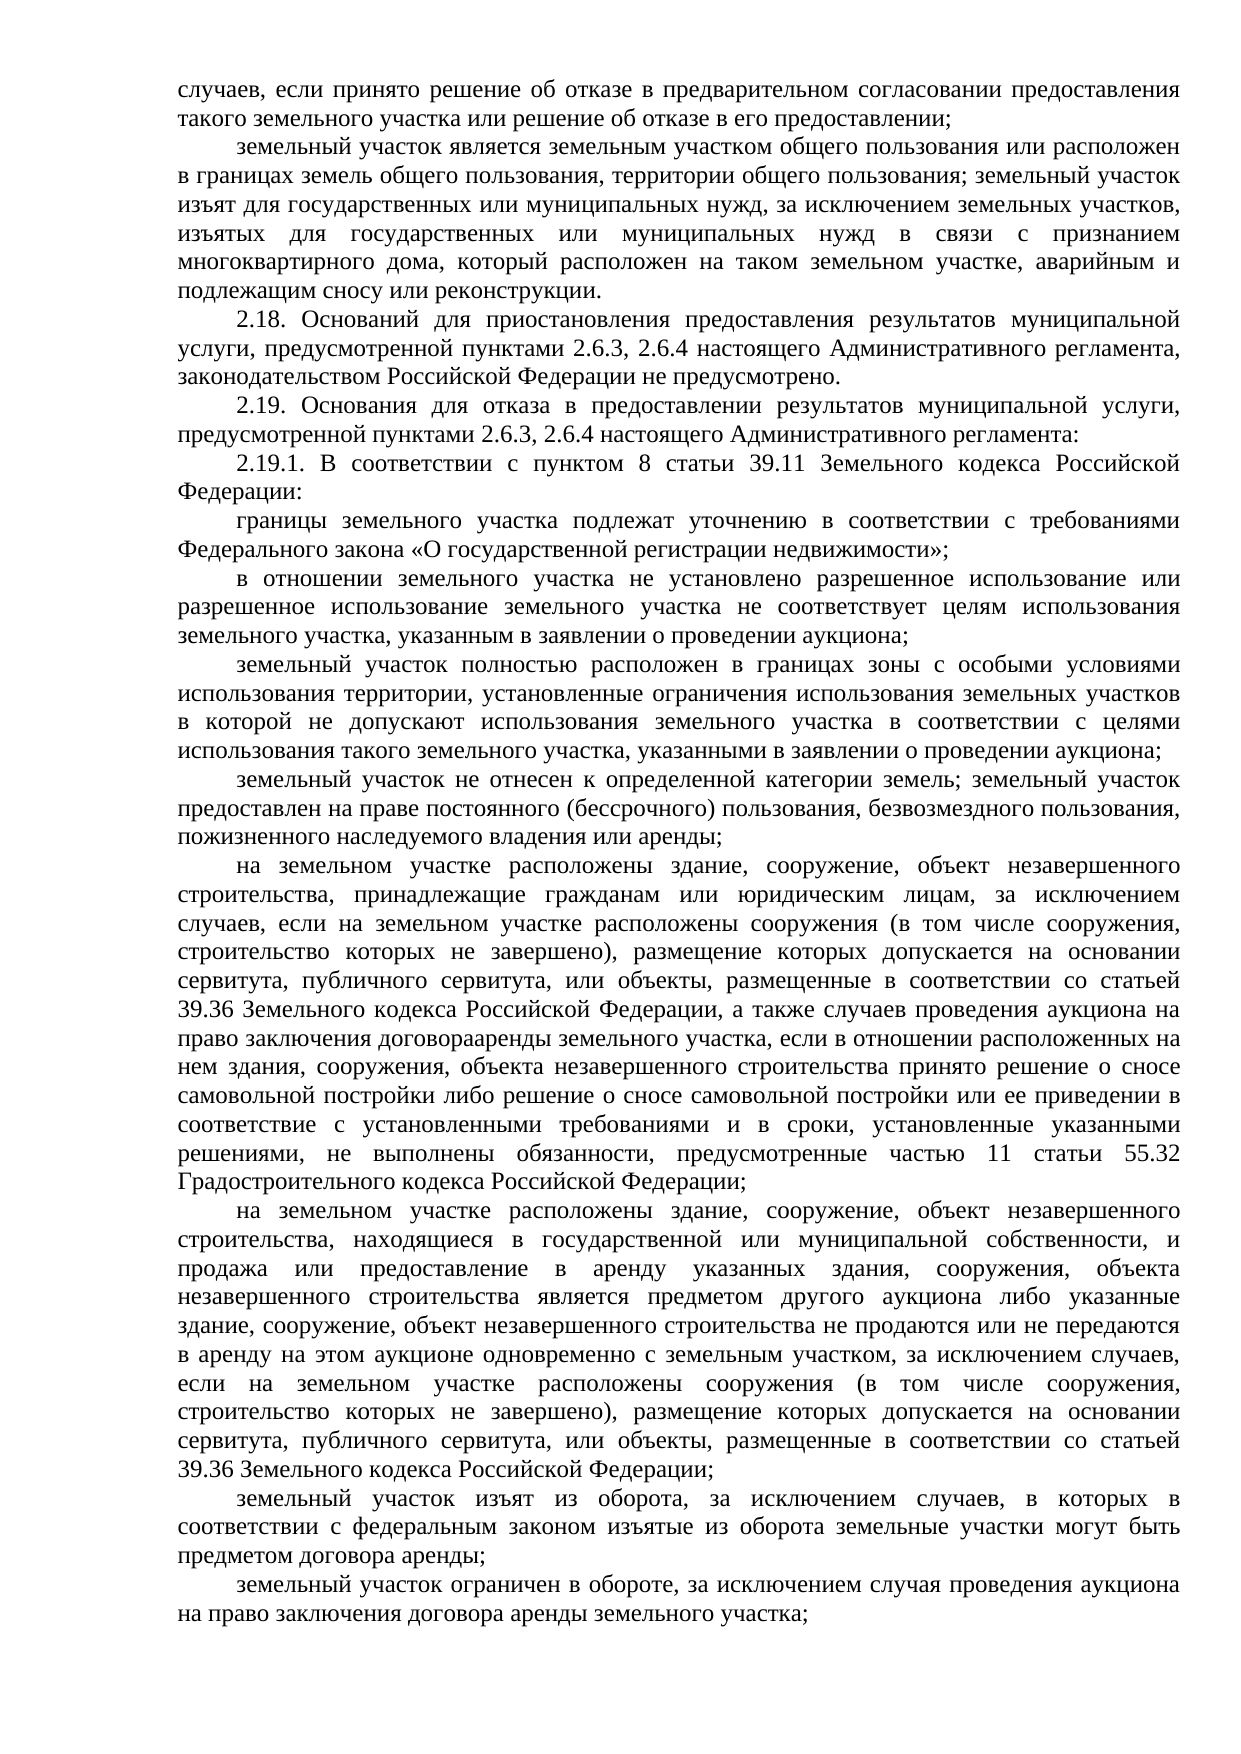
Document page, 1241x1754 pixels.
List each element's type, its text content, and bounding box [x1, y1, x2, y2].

text 2.19.1. В соответствии с пунктом 8 статьи 39.11 Земельного кодекса Российской Федерации: [177, 448, 1181, 505]
text в отношении земельного участка не установлено разрешенное использование или разрешенное использование земельного участка не соответствует целям использования земельного участка, указанным в заявлении о проведении аукциона; [177, 563, 1181, 649]
text земельный участок полностью расположен в границах зоны с особыми условиями использования территории, установленные ограничения использования земельных участков в которой не допускают использования земельного участка в соответствии с целями использования такого земельного участка, указанными в заявлении о проведении аукциона; [177, 649, 1181, 764]
text 2.18. Оснований для приостановления предоставления результатов муниципальной услуги, предусмотренной пунктами 2.6.3, 2.6.4 настоящего Административного регламента, законодательством Российской Федерации не предусмотрено. [177, 304, 1181, 390]
text земельный участок ограничен в обороте, за исключением случая проведения аукциона на право заключения договора аренды земельного участка; [177, 1569, 1181, 1626]
text на земельном участке расположены здание, сооружение, объект незавершенного строительства, находящиеся в государственной или муниципальной собственности, и продажа или предоставление в аренду указанных здания, сооружения, объекта незавершенного строительства является предметом другого аукциона либо указанные здание, сооружение, объект незавершенного строительства не продаются или не передаются в аренду на этом аукционе одновременно с земельным участком, за исключением случаев, если на земельном участке расположены сооружения (в том числе сооружения, строительство которых не завершено), размещение которых допускается на основании сервитута, публичного сервитута, или объекты, размещенные в соответствии со статьей 39.36 Земельного кодекса Российской Федерации; [177, 1195, 1181, 1483]
text земельный участок не отнесен к определенной категории земель; земельный участок предоставлен на праве постоянного (бессрочного) пользования, безвозмездного пользования, пожизненного наследуемого владения или аренды; [177, 764, 1181, 850]
text на земельном участке расположены здание, сооружение, объект незавершенного строительства, принадлежащие гражданам или юридическим лицам, за исключением случаев, если на земельном участке расположены сооружения (в том числе сооружения, строительство которых не завершено), размещение которых допускается на основании сервитута, публичного сервитута, или объекты, размещенные в соответствии со статьей 39.36 Земельного кодекса Российской Федерации, а также случаев проведения аукциона на право заключения договорааренды земельного участка, если в отношении расположенных на нем здания, сооружения, объекта незавершенного строительства принято решение о сносе самовольной постройки либо решение о сносе самовольной постройки или ее приведении в соответствие с установленными требованиями и в сроки, установленные указанными решениями, не выполнены обязанности, предусмотренные частью 11 статьи 55.32 Градостроительного кодекса Российской Федерации; [177, 850, 1181, 1195]
text земельный участок изъят из оборота, за исключением случаев, в которых в соответствии с федеральным законом изъятые из оборота земельные участки могут быть предметом договора аренды; [177, 1483, 1181, 1569]
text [177, 74, 1181, 131]
text границы земельного участка подлежат уточнению в соответствии с требованиями Федерального закона «О государственной регистрации недвижимости»; [177, 505, 1181, 563]
text земельный участок является земельным участком общего пользования или расположен в границах земель общего пользования, территории общего пользования; земельный участок изъят для государственных или муниципальных нужд, за исключением земельных участков, изъятых для государственных или муниципальных нужд в связи с признанием многоквартирного дома, который расположен на таком земельном участке, аварийным и подлежащим сносу или реконструкции. [177, 131, 1181, 304]
text 2.19. Основания для отказа в предоставлении результатов муниципальной услуги, предусмотренной пунктами 2.6.3, 2.6.4 настоящего Административного регламента: [177, 390, 1181, 448]
